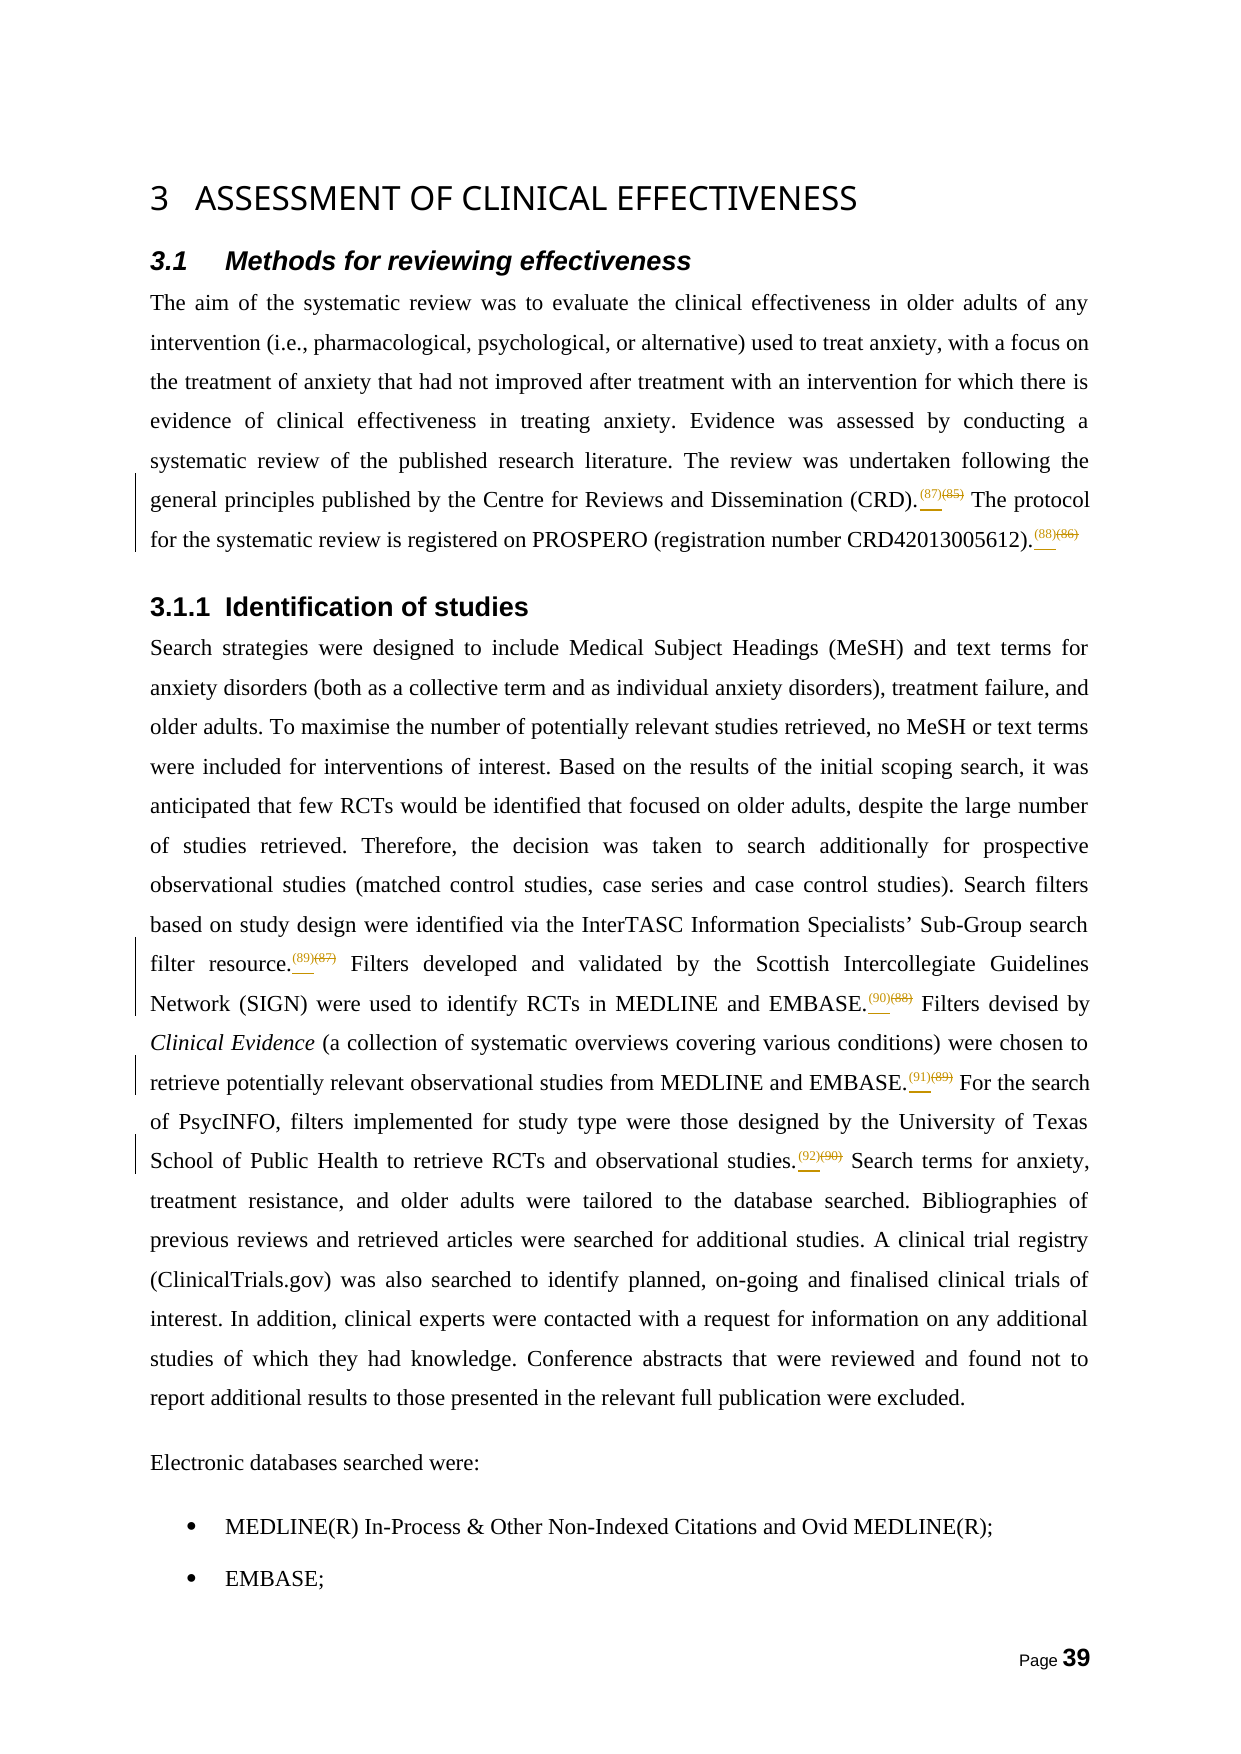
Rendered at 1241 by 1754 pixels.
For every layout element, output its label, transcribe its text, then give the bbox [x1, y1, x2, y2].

subtitle ASSESSMENT OF CLINICAL EFFECTIVENESS [150, 175, 1090, 220]
text MEDLINE(R) In-Process & Other Non-Indexed Citations and Ovid MEDLINE(R); [187, 1513, 1090, 1540]
text Electronic databases searched were: [150, 1449, 1090, 1475]
text Search strategies were designed to include Medical Subject Headings (MeSH) and text terms for anxiety disorders (both as a collective term and as individual anxiety disorders), treatment failure, and older adults. To maximise the number of potentially relevant studies retrieved, no MeSH or text terms were included for interventions of interest. Based on the results of the initial scoping search, it was anticipated that few RCTs would be identified that focused on older adults, despite the large number of studies retrieved. Therefore, the decision was taken to search additionally for prospective observational studies (matched control studies, case series and case control studies). Search filters based on study design were identified via the InterTASC Information Specialists’ Sub-Group search filter resource. Filters developed and validated by the Scottish Intercollegiate Guidelines Network (SIGN) were used to identify RCTs in MEDLINE and EMBASE. Filters devised by Clinical Evidence (a collection of systematic overviews covering various conditions) were chosen to retrieve potentially relevant observational studies from MEDLINE and EMBASE. For the search of PsycINFO, filters implemented for study type were those designed by the University of Texas School of Public Health to retrieve RCTs and observational studies. Search terms for anxiety, treatment resistance, and older adults were tailored to the database searched. Bibliographies of previous reviews and retrieved articles were searched for additional studies. A clinical trial registry (ClinicalTrials.gov) was also searched to identify planned, on-going and finalised clinical trials of interest. In addition, clinical experts were contacted with a request for information on any additional studies of which they had knowledge. Conference abstracts that were reviewed and found not to report additional results to those presented in the relevant full publication were excluded. [150, 634, 1090, 1411]
subtitle Identification of studies [150, 591, 1090, 622]
text EMBASE; [187, 1565, 1090, 1592]
text The aim of the systematic review was to evaluate the clinical effectiveness in older adults of any intervention (i.e., pharmacological, psychological, or alternative) used to treat anxiety, with a focus on the treatment of anxiety that had not improved after treatment with an intervention for which there is evidence of clinical effectiveness in treating anxiety. Evidence was assessed by conducting a systematic review of the published research literature. The review was undertaken following the general principles published by the Centre for Reviews and Dissemination (CRD). The protocol for the systematic review is registered on PROSPERO (registration number CRD42013005612). [150, 289, 1090, 552]
subtitle Methods for reviewing effectiveness [150, 245, 1090, 277]
